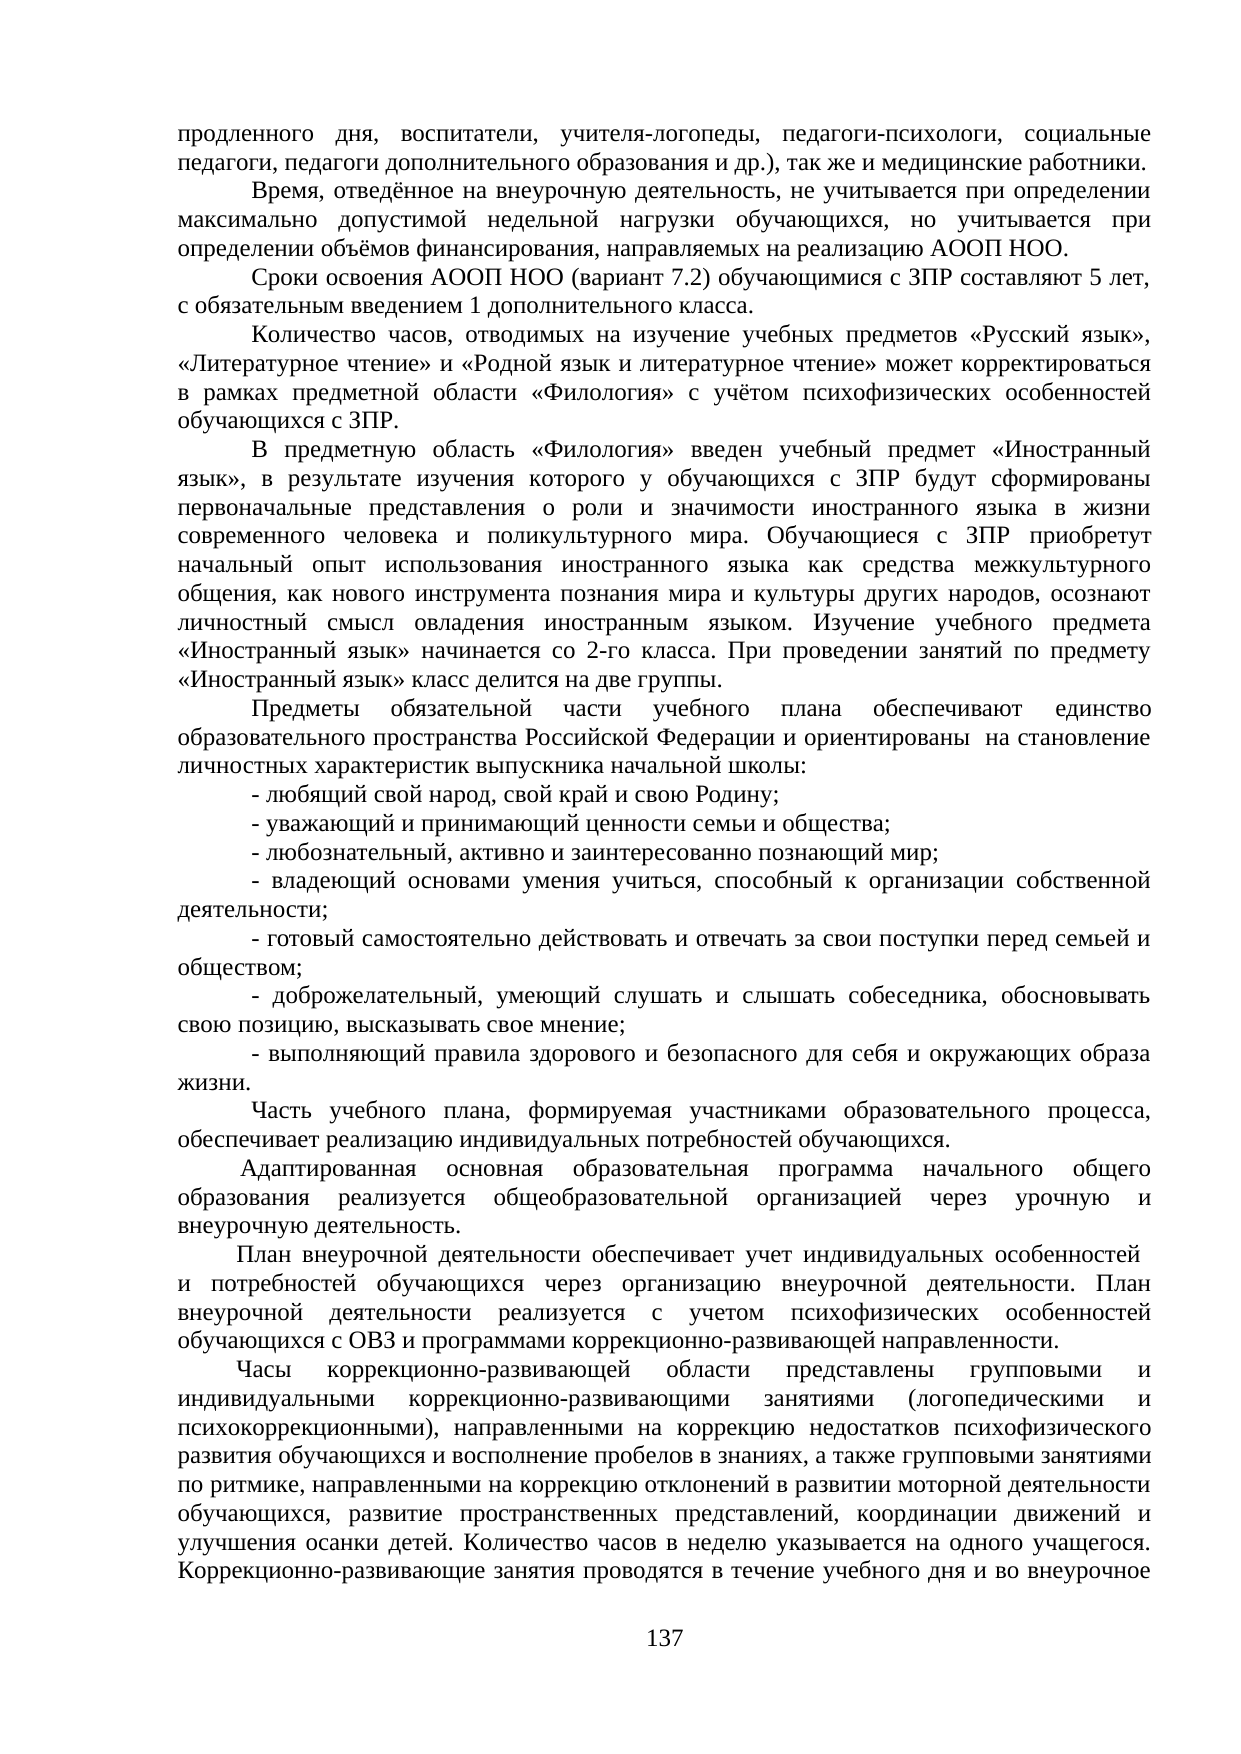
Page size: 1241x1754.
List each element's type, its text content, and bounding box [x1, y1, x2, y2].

text - любящий свой народ, свой край и свою Родину; [177, 779, 1152, 808]
text Адаптированная основная образовательная программа начального общего образования реализуется общеобразовательной организацией через урочную и внеурочную деятельность. [177, 1153, 1152, 1239]
text - владеющий основами умения учиться, способный к организации собственной деятельности; [177, 866, 1152, 923]
text Предметы обязательной части учебного плана обеспечивают единство образовательного пространства Российской Федерации и ориентированы на становление личностных характеристик выпускника начальной школы: [177, 693, 1152, 779]
text Часть учебного плана, формируемая участниками образовательного процесса, обеспечивает реализацию индивидуальных потребностей обучающихся. [177, 1096, 1152, 1153]
text - любознательный, активно и заинтересованно познающий мир; [177, 837, 1152, 866]
text План внеурочной деятельности обеспечивает учет индивидуальных особенностей и потребностей обучающихся через организацию внеурочной деятельности. План внеурочной деятельности реализуется с учетом психофизических особенностей обучающихся с ОВЗ и программами коррекционно-развивающей направленности. [177, 1239, 1152, 1354]
text - выполняющий правила здорового и безопасного для себя и окружающих образа жизни. [177, 1038, 1152, 1096]
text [177, 118, 1152, 176]
text - уважающий и принимающий ценности семьи и общества; [177, 808, 1152, 837]
text - доброжелательный, умеющий слушать и слышать собеседника, обосновывать свою позицию, высказывать свое мнение; [177, 981, 1152, 1038]
text Сроки освоения АООП НОО (вариант 7.2) обучающимися с ЗПР составляют 5 лет, с обязательным введением 1 дополнительного класса. [177, 262, 1152, 319]
text - готовый самостоятельно действовать и отвечать за свои поступки перед семьей и обществом; [177, 923, 1152, 981]
text Количество часов, отводимых на изучение учебных предметов «Русский язык», «Литературное чтение» и «Родной язык и литературное чтение» может корректироваться в рамках предметной области «Филология» с учётом психофизических особенностей обучающихся с ЗПР. [177, 319, 1152, 434]
text Время, отведённое на внеурочную деятельность, не учитывается при определении максимально допустимой недельной нагрузки обучающихся, но учитывается при определении объёмов финансирования, направляемых на реализацию АООП НОО. [177, 176, 1152, 262]
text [177, 1354, 1152, 1584]
text В предметную область «Филология» введен учебный предмет «Иностранный язык», в результате изучения которого у обучающихся с ЗПР будут сформированы первоначальные представления о роли и значимости иностранного языка в жизни современного человека и поликультурного мира. Обучающиеся с ЗПР приобретут начальный опыт использования иностранного языка как средства межкультурного общения, как нового инструмента познания мира и культуры других народов, осознают личностный смысл овладения иностранным языком. Изучение учебного предмета «Иностранный язык» начинается со 2-го класса. При проведении занятий по предмету «Иностранный язык» класс делится на две группы. [177, 434, 1152, 693]
